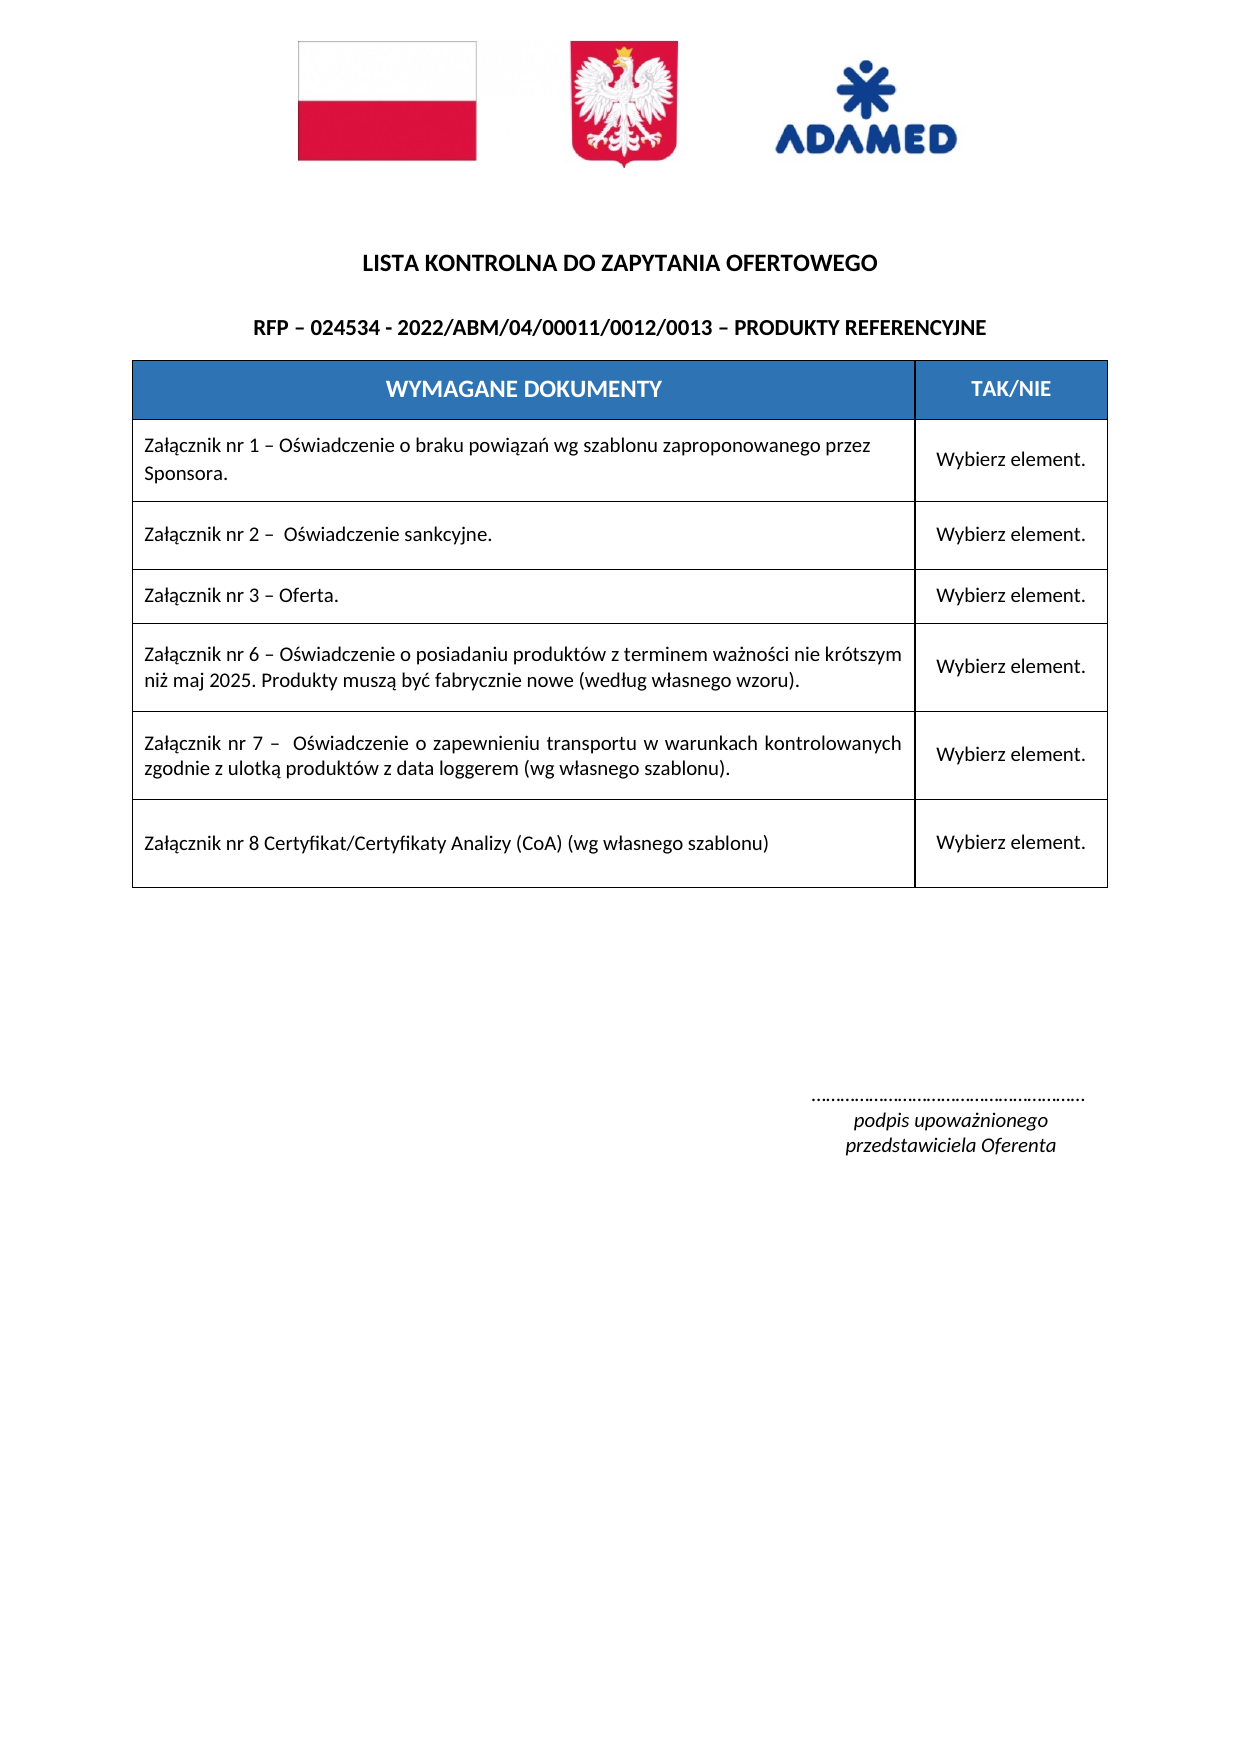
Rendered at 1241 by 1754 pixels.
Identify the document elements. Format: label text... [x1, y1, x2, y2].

text RFP – 024534 - 2022/ABM/04/00011/0012/0013 – PRODUKTY REFERENCYJNE [148, 313, 1093, 341]
text LISTA KONTROLNA DO ZAPYTANIA OFERTOWEGO [148, 247, 1093, 277]
table_header WYMAGANE DOKUMENTY [133, 361, 914, 419]
table_cell Załącznik nr 3 – Oferta. [133, 570, 914, 622]
list ………………………………………………… [811, 1081, 1093, 1107]
table_cell Załącznik nr 1 – Oświadczenie o braku powiązań wg szablonu zaproponowanego przez Sponsora. [133, 420, 914, 501]
list podpis upoważnionego przedstawiciela Oferenta [811, 1107, 1093, 1158]
table_cell Załącznik nr 8 Certyfikat/Certyfikaty Analizy (CoA) (wg własnego szablonu) [133, 800, 914, 887]
table_cell Załącznik nr 7 – Oświadczenie o zapewnieniu transportu w warunkach kontrolowanych zgodnie z ulotką produktów z data loggerem (wg własnego szablonu). [133, 712, 914, 799]
table_cell Załącznik nr 2 – Oświadczenie sankcyjne. [133, 502, 914, 568]
table_header TAK/NIE [916, 361, 1107, 419]
table_cell Załącznik nr 6 – Oświadczenie o posiadaniu produktów z terminem ważności nie krótszym niż maj 2025. Produkty muszą być fabrycznie nowe (według własnego wzoru). [133, 624, 914, 711]
picture [272, 29, 983, 186]
